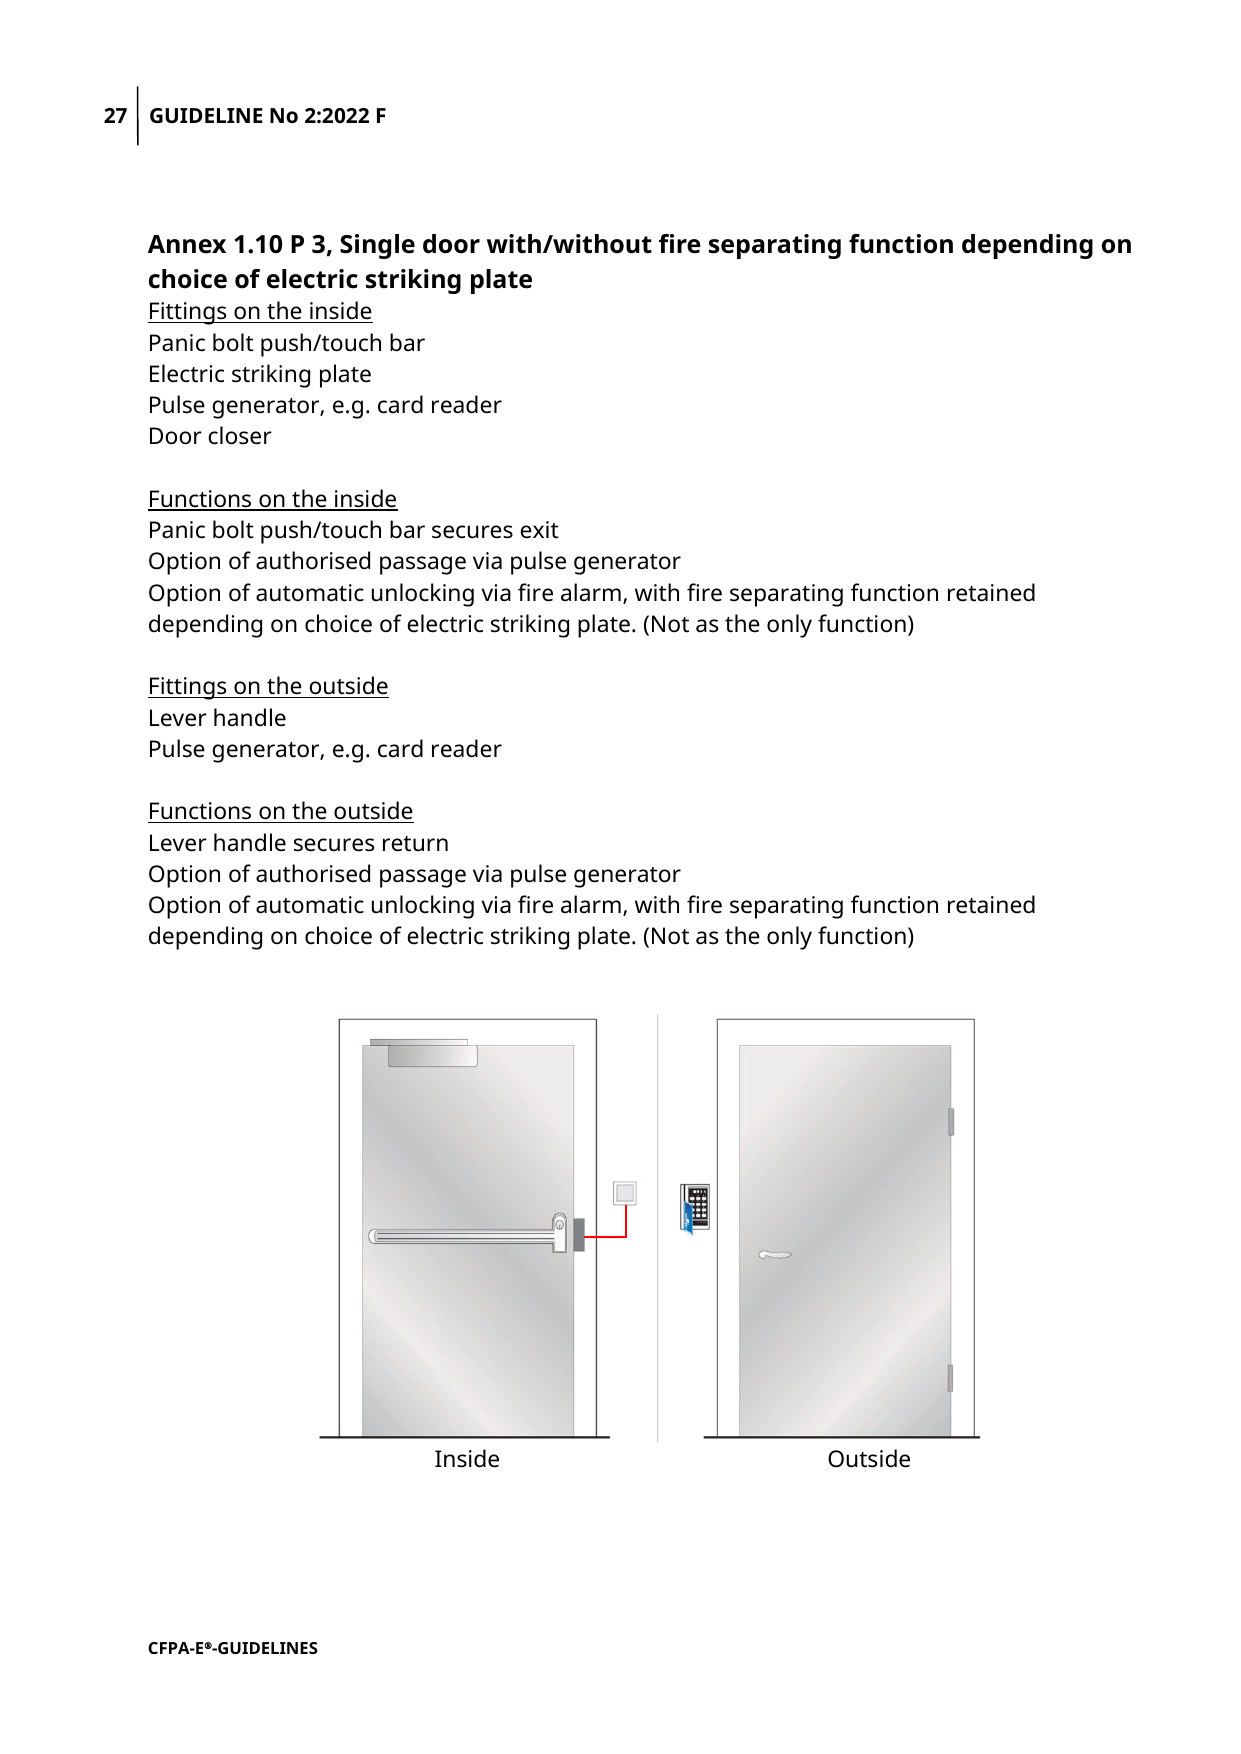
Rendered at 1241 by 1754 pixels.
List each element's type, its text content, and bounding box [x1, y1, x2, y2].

text Inside Outside [148, 1443, 1152, 1474]
text Option of authorised passage via pulse generator [148, 858, 1152, 889]
text Fittings on the outside [148, 670, 1152, 702]
text Option of automatic unlocking via fire alarm, with fire separating function retained depending on choice of electric striking plate. (Not as the only function) [148, 889, 1152, 952]
subtitle Annex 1.10 P 3, Single door with/without fire separating function depending on choice of electric striking plate [148, 227, 1152, 295]
text Door closer [148, 420, 1152, 452]
text Lever handle [148, 702, 1152, 733]
text Fittings on the inside [148, 295, 1152, 327]
text Electric striking plate [148, 358, 1152, 389]
text Pulse generator, e.g. card reader [148, 733, 1152, 764]
text Panic bolt push/touch bar secures exit [148, 514, 1152, 545]
text Option of authorised passage via pulse generator [148, 545, 1152, 577]
picture [319, 1014, 981, 1443]
text Functions on the inside [148, 483, 1152, 514]
text Functions on the outside [148, 795, 1152, 827]
text Panic bolt push/touch bar [148, 327, 1152, 358]
text Pulse generator, e.g. card reader [148, 389, 1152, 420]
text Option of automatic unlocking via fire alarm, with fire separating function retained depending on choice of electric striking plate. (Not as the only function) [148, 577, 1152, 639]
text Lever handle secures return [148, 827, 1152, 858]
